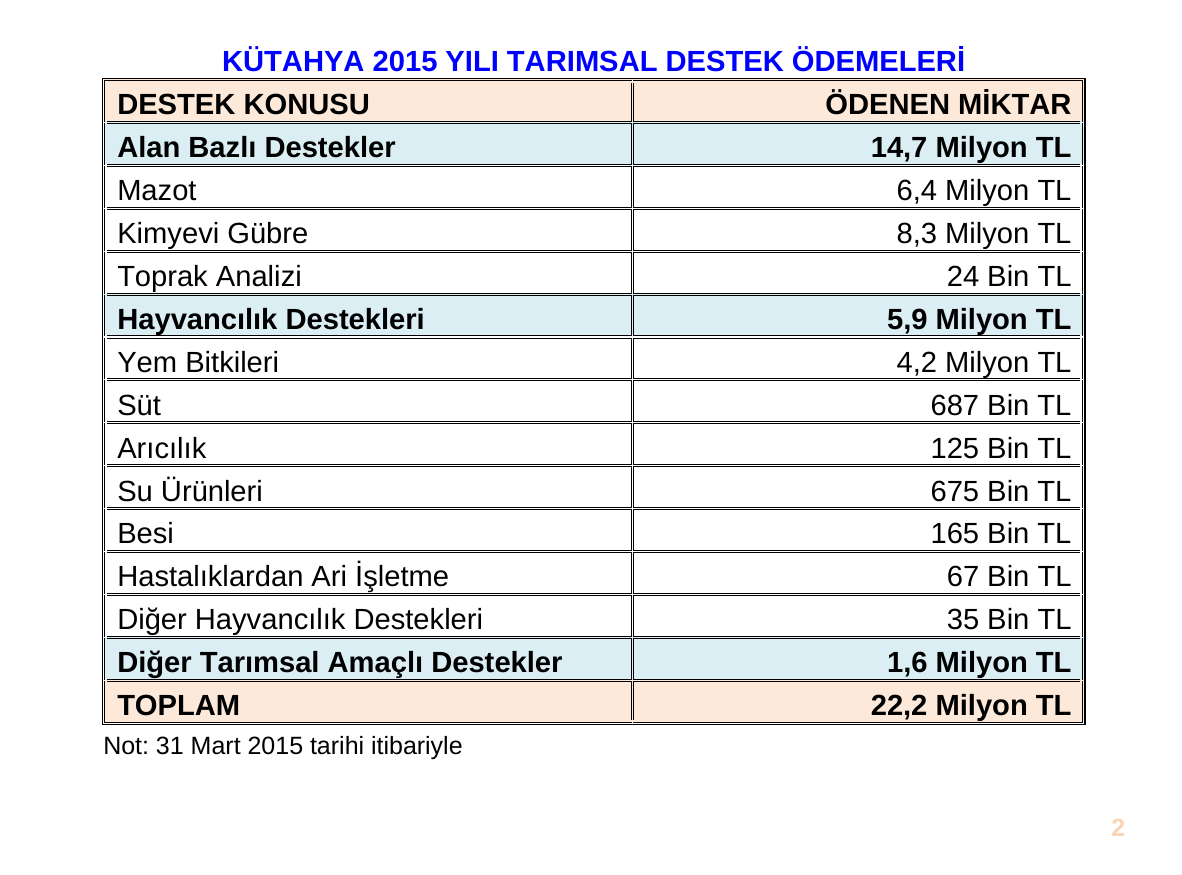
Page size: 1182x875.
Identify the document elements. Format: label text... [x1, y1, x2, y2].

table_cell 6,4 Milyon TL [634, 164, 1082, 207]
table_header DESTEK KONUSU [105, 81, 632, 121]
table_cell 4,2 Milyon TL [632, 335, 1084, 378]
table_cell Toprak Analizi [105, 250, 631, 292]
text KÜTAHYA 2015 YILI TARIMSAL DESTEK ÖDEMELERİ [63, 44, 1125, 78]
table_cell Kimyevi Gübre [105, 207, 631, 249]
table_cell Mazot [105, 164, 631, 207]
table_cell 687 Bin TL [632, 378, 1084, 421]
table_header ÖDENEN MİKTAR [632, 81, 1082, 121]
table_cell 675 Bin TL [632, 464, 1084, 507]
table_cell 35 Bin TL [632, 593, 1084, 636]
table_cell 165 Bin TL [632, 507, 1084, 550]
table_cell TOPLAM [105, 679, 632, 722]
table_cell Süt [104, 378, 632, 421]
table_cell 24 Bin TL [634, 250, 1082, 292]
table_cell Diğer Hayvancılık Destekleri [104, 593, 632, 636]
table_cell Alan Bazlı Destekler [105, 121, 631, 164]
table_cell 1,6 Milyon TL [634, 636, 1082, 679]
table_cell 67 Bin TL [632, 550, 1084, 593]
table_cell 8,3 Milyon TL [634, 207, 1082, 249]
table_cell 5,9 Milyon TL [634, 293, 1082, 335]
table_cell Diğer Tarımsal Amaçlı Destekler [105, 636, 631, 679]
table_cell 22,2 Milyon TL [632, 679, 1082, 722]
table_cell Arıcılık [104, 421, 632, 464]
text Not: 31 Mart 2015 tarihi itibariyle [63, 731, 1125, 760]
table_cell Yem Bitkileri [104, 335, 632, 378]
table_cell 125 Bin TL [632, 421, 1084, 464]
table_cell 14,7 Milyon TL [634, 121, 1082, 164]
table_cell Hayvancılık Destekleri [105, 293, 631, 335]
table_cell Besi [104, 507, 632, 550]
table_cell Su Ürünleri [104, 464, 632, 507]
table_cell Hastalıklardan Ari İşletme [104, 550, 632, 593]
